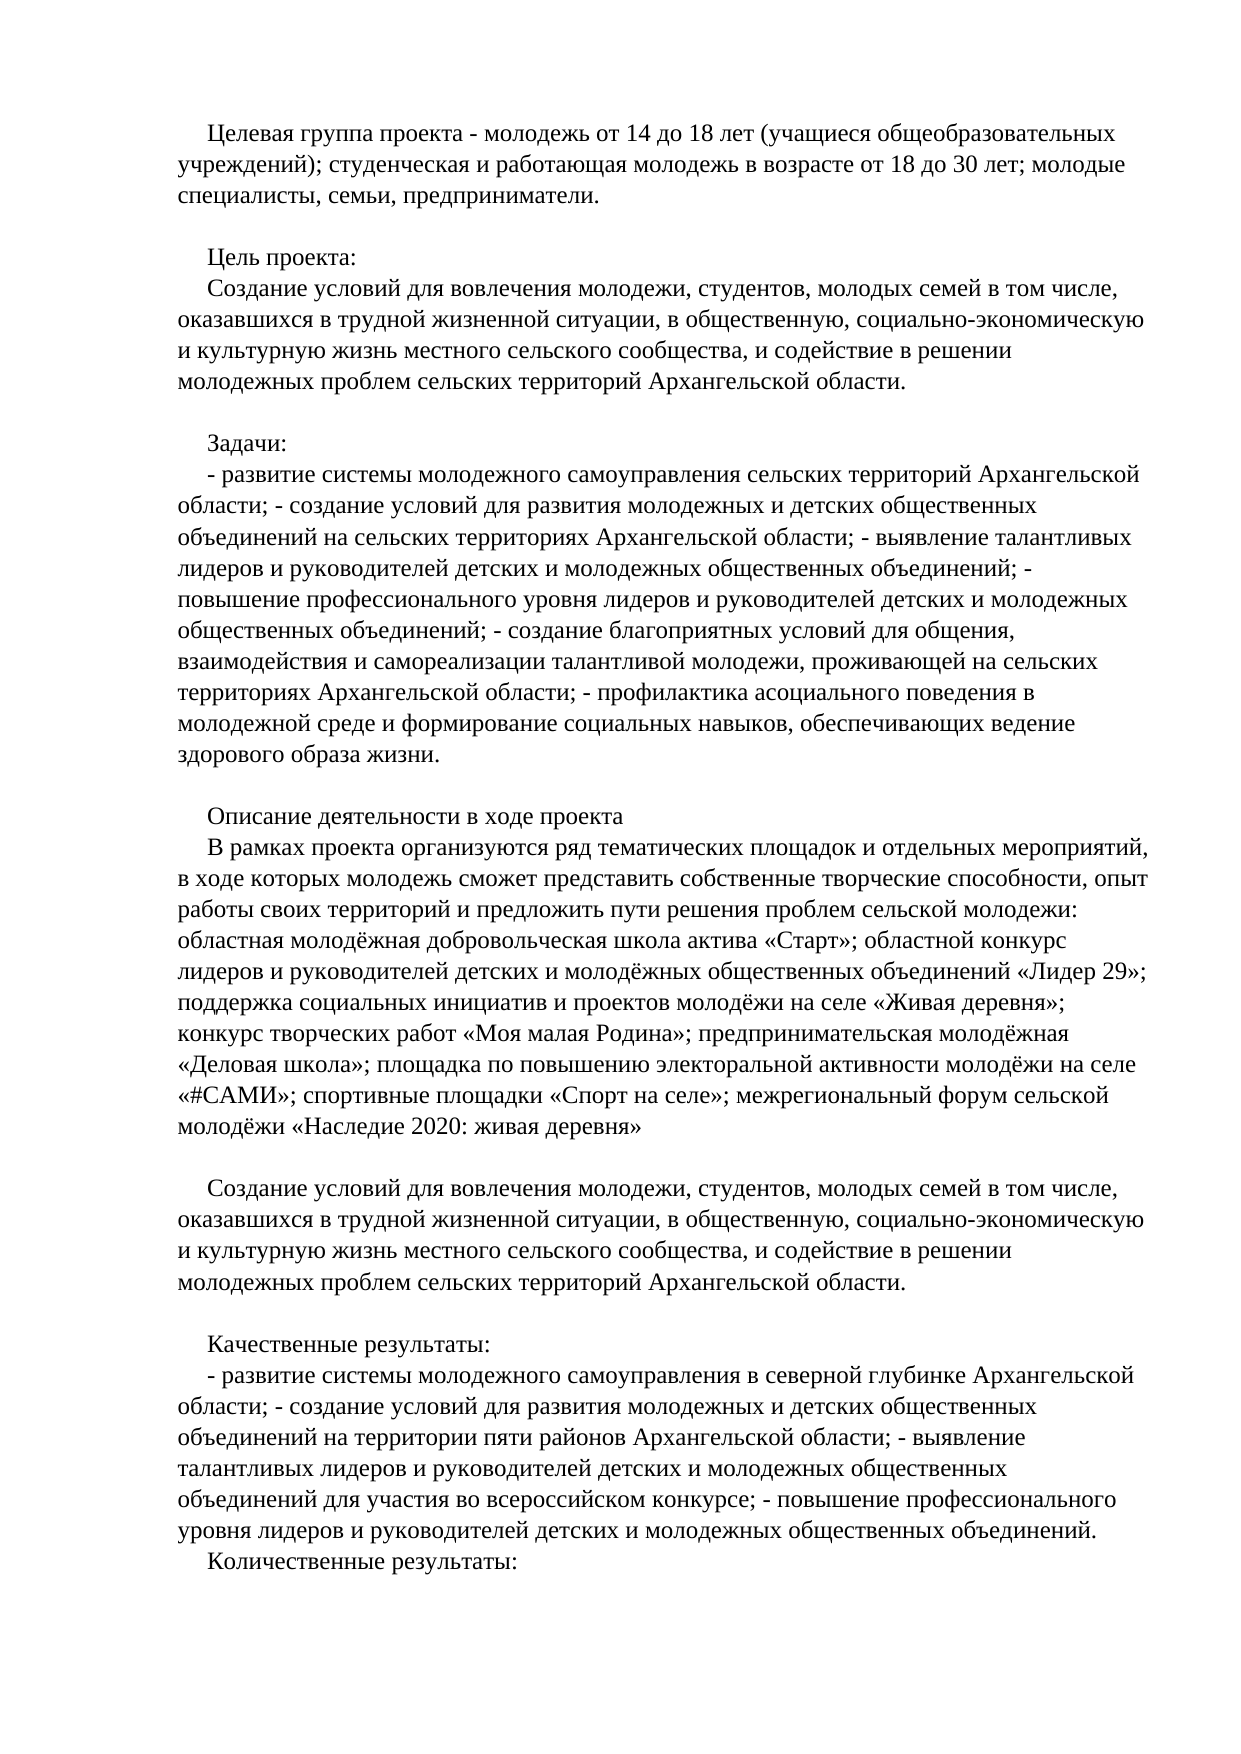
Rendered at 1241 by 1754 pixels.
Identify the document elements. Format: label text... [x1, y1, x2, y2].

text - развитие системы молодежного самоуправления в северной глубинке Архангельской области; - создание условий для развития молодежных и детских общественных объединений на территории пяти районов Архангельской области; - выявление талантливых лидеров и руководителей детских и молодежных общественных объединений для участия во всероссийском конкурсе; - повышение профессионального уровня лидеров и руководителей детских и молодежных общественных объединений. [177, 1360, 1152, 1544]
text Цель проекта: [177, 242, 1152, 271]
text Описание деятельности в ходе проекта [177, 801, 1152, 830]
text - развитие системы молодежного самоуправления сельских территорий Архангельской области; - создание условий для развития молодежных и детских общественных объединений на сельских территориях Архангельской области; - выявление талантливых лидеров и руководителей детских и молодежных общественных объединений; - повышение профессионального уровня лидеров и руководителей детских и молодежных общественных объединений; - создание благоприятных условий для общения, взаимодействия и самореализации талантливой молодежи, проживающей на сельских территориях Архангельской области; - профилактика асоциального поведения в молодежной среде и формирование социальных навыков, обеспечивающих ведение здорового образа жизни. [177, 459, 1152, 768]
text В рамках проекта организуются ряд тематических площадок и отдельных мероприятий, в ходе которых молодежь сможет представить собственные творческие способности, опыт работы своих территорий и предложить пути решения проблем сельской молодежи: областная молодёжная добровольческая школа актива «Старт»; областной конкурс лидеров и руководителей детских и молодёжных общественных объединений «Лидер 29»; поддержка социальных инициатив и проектов молодёжи на селе «Живая деревня»; конкурс творческих работ «Моя малая Родина»; предпринимательская молодёжная «Деловая школа»; площадка по повышению электоральной активности молодёжи на селе «#САМИ»; спортивные площадки «Спорт на селе»; межрегиональный форум сельской молодёжи «Наследие 2020: живая деревня» [177, 832, 1152, 1140]
text Целевая группа проекта - молодежь от 14 до 18 лет (учащиеся общеобразовательных учреждений); студенческая и работающая молодежь в возрасте от 18 до 30 лет; молодые специалисты, семьи, предприниматели. [177, 118, 1152, 209]
text Создание условий для вовлечения молодежи, студентов, молодых семей в том числе, оказавшихся в трудной жизненной ситуации, в общественную, социально-экономическую и культурную жизнь местного сельского сообщества, и содействие в решении молодежных проблем сельских территорий Архангельской области. [177, 273, 1152, 395]
text Задачи: [177, 428, 1152, 457]
text Количественные результаты: [177, 1546, 1152, 1575]
text Создание условий для вовлечения молодежи, студентов, молодых семей в том числе, оказавшихся в трудной жизненной ситуации, в общественную, социально-экономическую и культурную жизнь местного сельского сообщества, и содействие в решении молодежных проблем сельских территорий Архангельской области. [177, 1173, 1152, 1295]
text Качественные результаты: [177, 1329, 1152, 1357]
